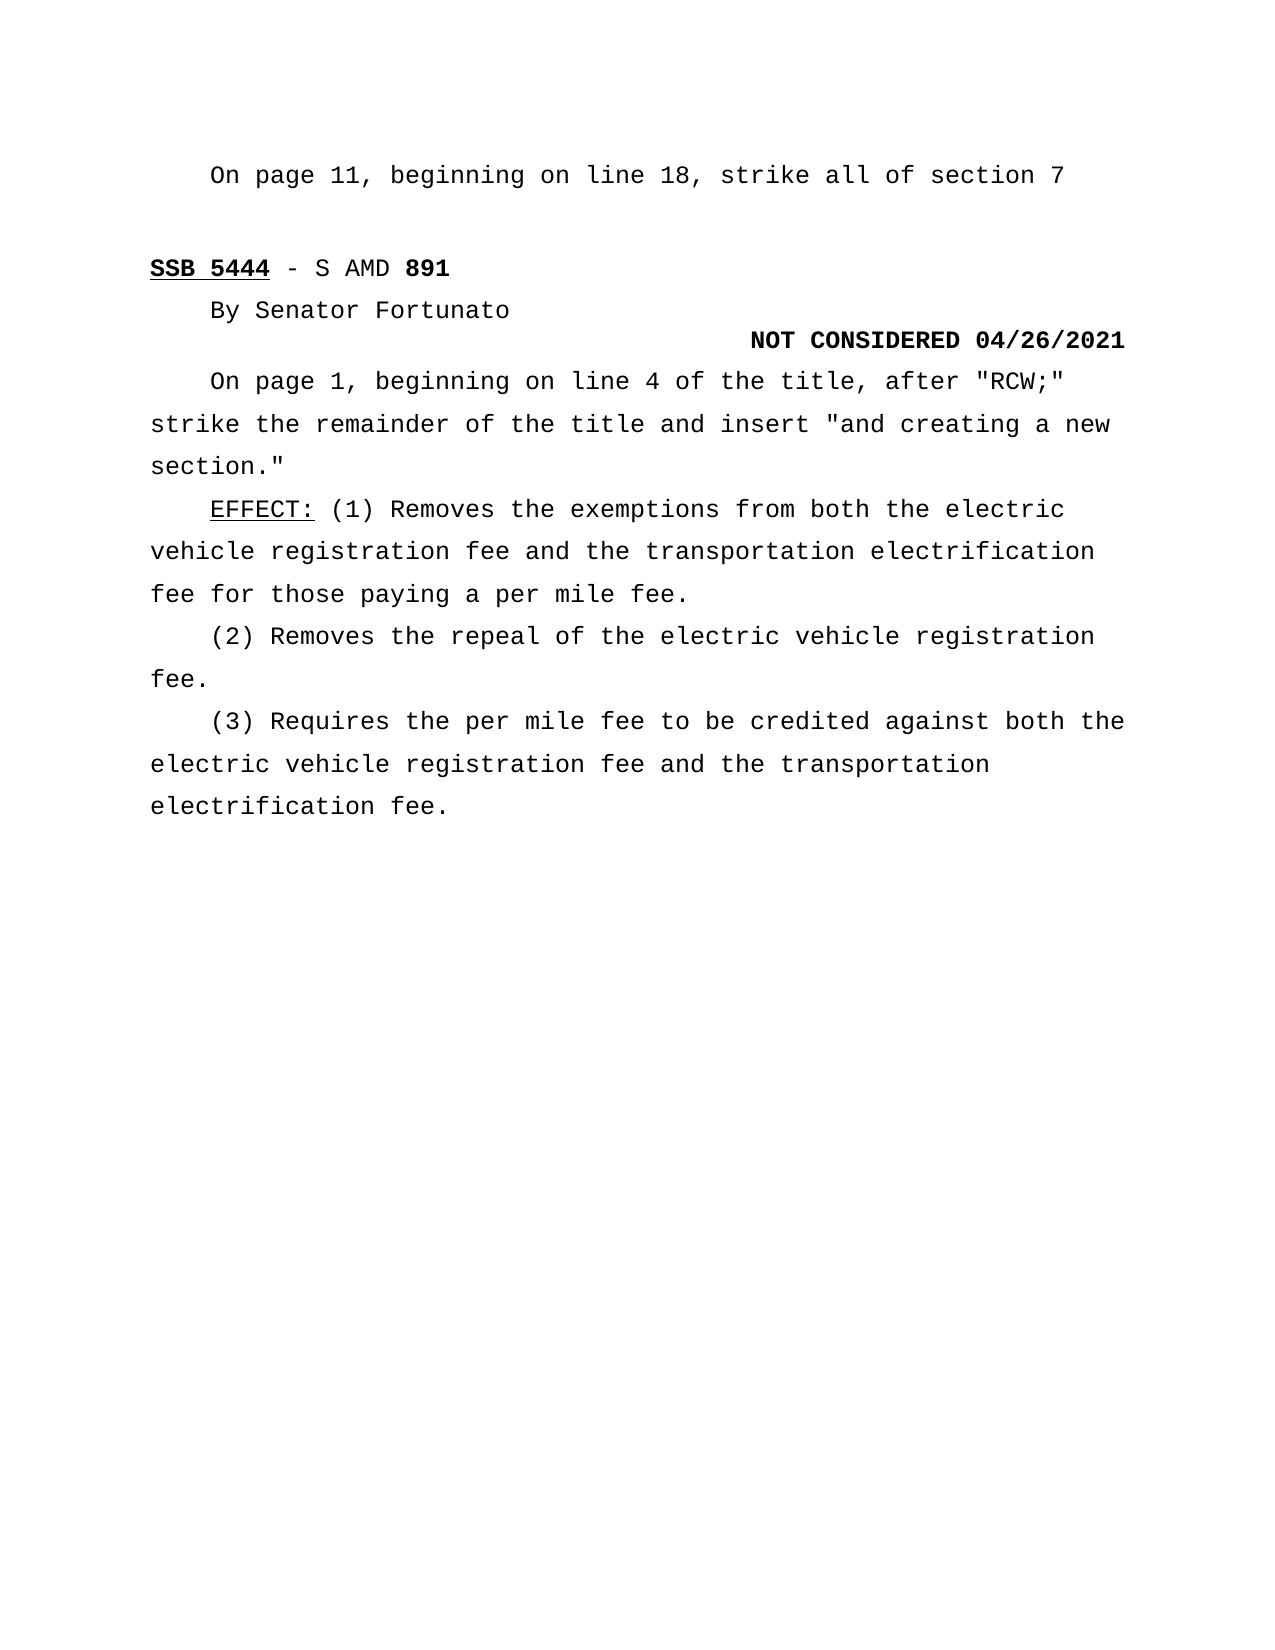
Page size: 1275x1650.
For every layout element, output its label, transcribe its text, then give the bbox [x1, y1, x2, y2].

text (2) Removes the repeal of the electric vehicle registration fee. [150, 611, 1125, 696]
text SSB 5444 - S AMD 891 [150, 242, 1125, 285]
text By Senator Fortunato [150, 285, 1125, 327]
text NOT CONSIDERED 04/26/2021 [150, 327, 1125, 356]
text On page 1, beginning on line 4 of the title, after "RCW;" strike the remainder of the title and insert "and creating a new section." [150, 356, 1125, 483]
text (3) Requires the per mile fee to be credited against both the electric vehicle registration fee and the transportation electrification fee. [150, 696, 1125, 823]
text On page 11, beginning on line 18, strike all of section 7 [150, 150, 1125, 192]
text EFFECT: (1) Removes the exemptions from both the electric vehicle registration fee and the transportation electrification fee for those paying a per mile fee. [150, 483, 1125, 611]
